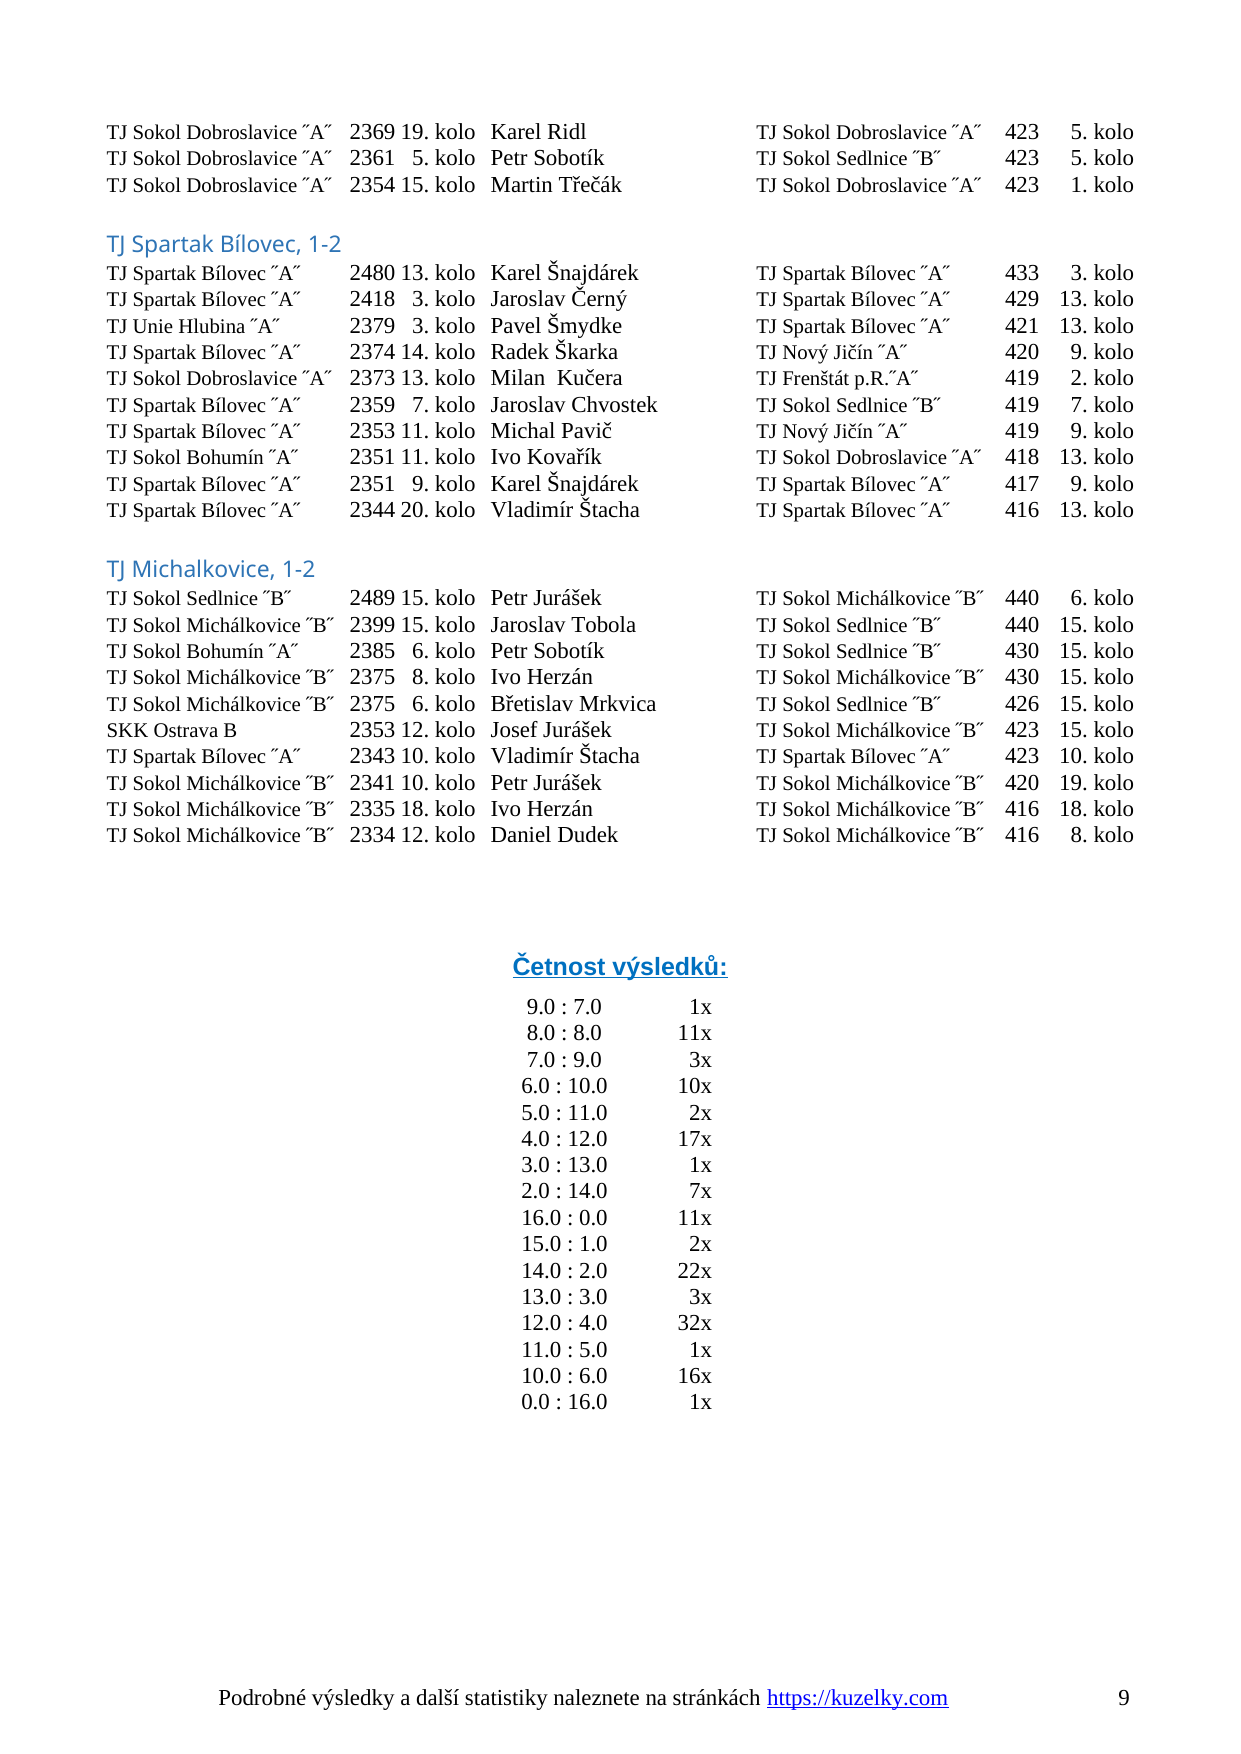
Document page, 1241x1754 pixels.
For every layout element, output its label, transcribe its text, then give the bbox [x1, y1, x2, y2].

text TJ Spartak Bílovec ˝A˝ 2344 20. kolo Vladimír Štacha TJ Spartak Bílovec ˝A˝ 416 13. kolo [106, 496, 1134, 522]
text TJ Sokol Dobroslavice ˝A˝ 2373 13. kolo Milan Kučera TJ Frenštát p.R.˝A˝ 419 2. kolo [106, 364, 1134, 391]
text Četnost výsledků: [94, 952, 1145, 981]
text TJ Sokol Dobroslavice ˝A˝ 2369 19. kolo Karel Ridl TJ Sokol Dobroslavice ˝A˝ 423 5. kolo [106, 118, 1134, 144]
text 6.0 : 10.0 10x [106, 1072, 1134, 1098]
text TJ Sokol Michálkovice ˝B˝ 2341 10. kolo Petr Jurášek TJ Sokol Michálkovice ˝B˝ 420 19. kolo [106, 769, 1134, 795]
text 9.0 : 7.0 1x [106, 993, 1134, 1019]
text TJ Sokol Dobroslavice ˝A˝ 2354 15. kolo Martin Třečák TJ Sokol Dobroslavice ˝A˝ 423 1. kolo [106, 171, 1134, 197]
subtitle TJ Michalkovice, 1-2 [106, 553, 1134, 584]
text SKK Ostrava B 2353 12. kolo Josef Jurášek TJ Sokol Michálkovice ˝B˝ 423 15. kolo [106, 716, 1134, 742]
text TJ Spartak Bílovec ˝A˝ 2480 13. kolo Karel Šnajdárek TJ Spartak Bílovec ˝A˝ 433 3. kolo [106, 259, 1134, 285]
text TJ Sokol Michálkovice ˝B˝ 2399 15. kolo Jaroslav Tobola TJ Sokol Sedlnice ˝B˝ 440 15. kolo [106, 611, 1134, 637]
text 12.0 : 4.0 32x [106, 1309, 1134, 1336]
text 8.0 : 8.0 11x [106, 1019, 1134, 1046]
text 7.0 : 9.0 3x [106, 1046, 1134, 1072]
text 16.0 : 0.0 11x [106, 1204, 1134, 1230]
text TJ Spartak Bílovec ˝A˝ 2343 10. kolo Vladimír Štacha TJ Spartak Bílovec ˝A˝ 423 10. kolo [106, 742, 1134, 769]
text TJ Sokol Michálkovice ˝B˝ 2335 18. kolo Ivo Herzán TJ Sokol Michálkovice ˝B˝ 416 18. kolo [106, 795, 1134, 821]
text 11.0 : 5.0 1x [106, 1336, 1134, 1362]
text 0.0 : 16.0 1x [106, 1388, 1134, 1415]
text TJ Sokol Sedlnice ˝B˝ 2489 15. kolo Petr Jurášek TJ Sokol Michálkovice ˝B˝ 440 6. kolo [106, 584, 1134, 611]
subtitle TJ Spartak Bílovec, 1-2 [106, 228, 1134, 259]
text 4.0 : 12.0 17x [106, 1125, 1134, 1151]
text TJ Spartak Bílovec ˝A˝ 2374 14. kolo Radek Škarka TJ Nový Jičín ˝A˝ 420 9. kolo [106, 338, 1134, 364]
text TJ Sokol Bohumín ˝A˝ 2351 11. kolo Ivo Kovařík TJ Sokol Dobroslavice ˝A˝ 418 13. kolo [106, 443, 1134, 470]
text 5.0 : 11.0 2x [106, 1098, 1134, 1125]
text TJ Sokol Dobroslavice ˝A˝ 2361 5. kolo Petr Sobotík TJ Sokol Sedlnice ˝B˝ 423 5. kolo [106, 144, 1134, 171]
text TJ Spartak Bílovec ˝A˝ 2351 9. kolo Karel Šnajdárek TJ Spartak Bílovec ˝A˝ 417 9. kolo [106, 470, 1134, 496]
text 3.0 : 13.0 1x [106, 1151, 1134, 1178]
text TJ Sokol Michálkovice ˝B˝ 2375 6. kolo Břetislav Mrkvica TJ Sokol Sedlnice ˝B˝ 426 15. kolo [106, 690, 1134, 716]
text TJ Spartak Bílovec ˝A˝ 2418 3. kolo Jaroslav Černý TJ Spartak Bílovec ˝A˝ 429 13. kolo [106, 285, 1134, 312]
text TJ Sokol Bohumín ˝A˝ 2385 6. kolo Petr Sobotík TJ Sokol Sedlnice ˝B˝ 430 15. kolo [106, 637, 1134, 663]
text 13.0 : 3.0 3x [106, 1283, 1134, 1309]
text TJ Spartak Bílovec ˝A˝ 2353 11. kolo Michal Pavič TJ Nový Jičín ˝A˝ 419 9. kolo [106, 417, 1134, 443]
text 2.0 : 14.0 7x [106, 1178, 1134, 1204]
text 15.0 : 1.0 2x [106, 1230, 1134, 1257]
text TJ Sokol Michálkovice ˝B˝ 2375 8. kolo Ivo Herzán TJ Sokol Michálkovice ˝B˝ 430 15. kolo [106, 663, 1134, 690]
text TJ Spartak Bílovec ˝A˝ 2359 7. kolo Jaroslav Chvostek TJ Sokol Sedlnice ˝B˝ 419 7. kolo [106, 391, 1134, 417]
text 14.0 : 2.0 22x [106, 1257, 1134, 1283]
text TJ Unie Hlubina ˝A˝ 2379 3. kolo Pavel Šmydke TJ Spartak Bílovec ˝A˝ 421 13. kolo [106, 312, 1134, 338]
text 10.0 : 6.0 16x [106, 1362, 1134, 1388]
text TJ Sokol Michálkovice ˝B˝ 2334 12. kolo Daniel Dudek TJ Sokol Michálkovice ˝B˝ 416 8. kolo [106, 821, 1134, 848]
